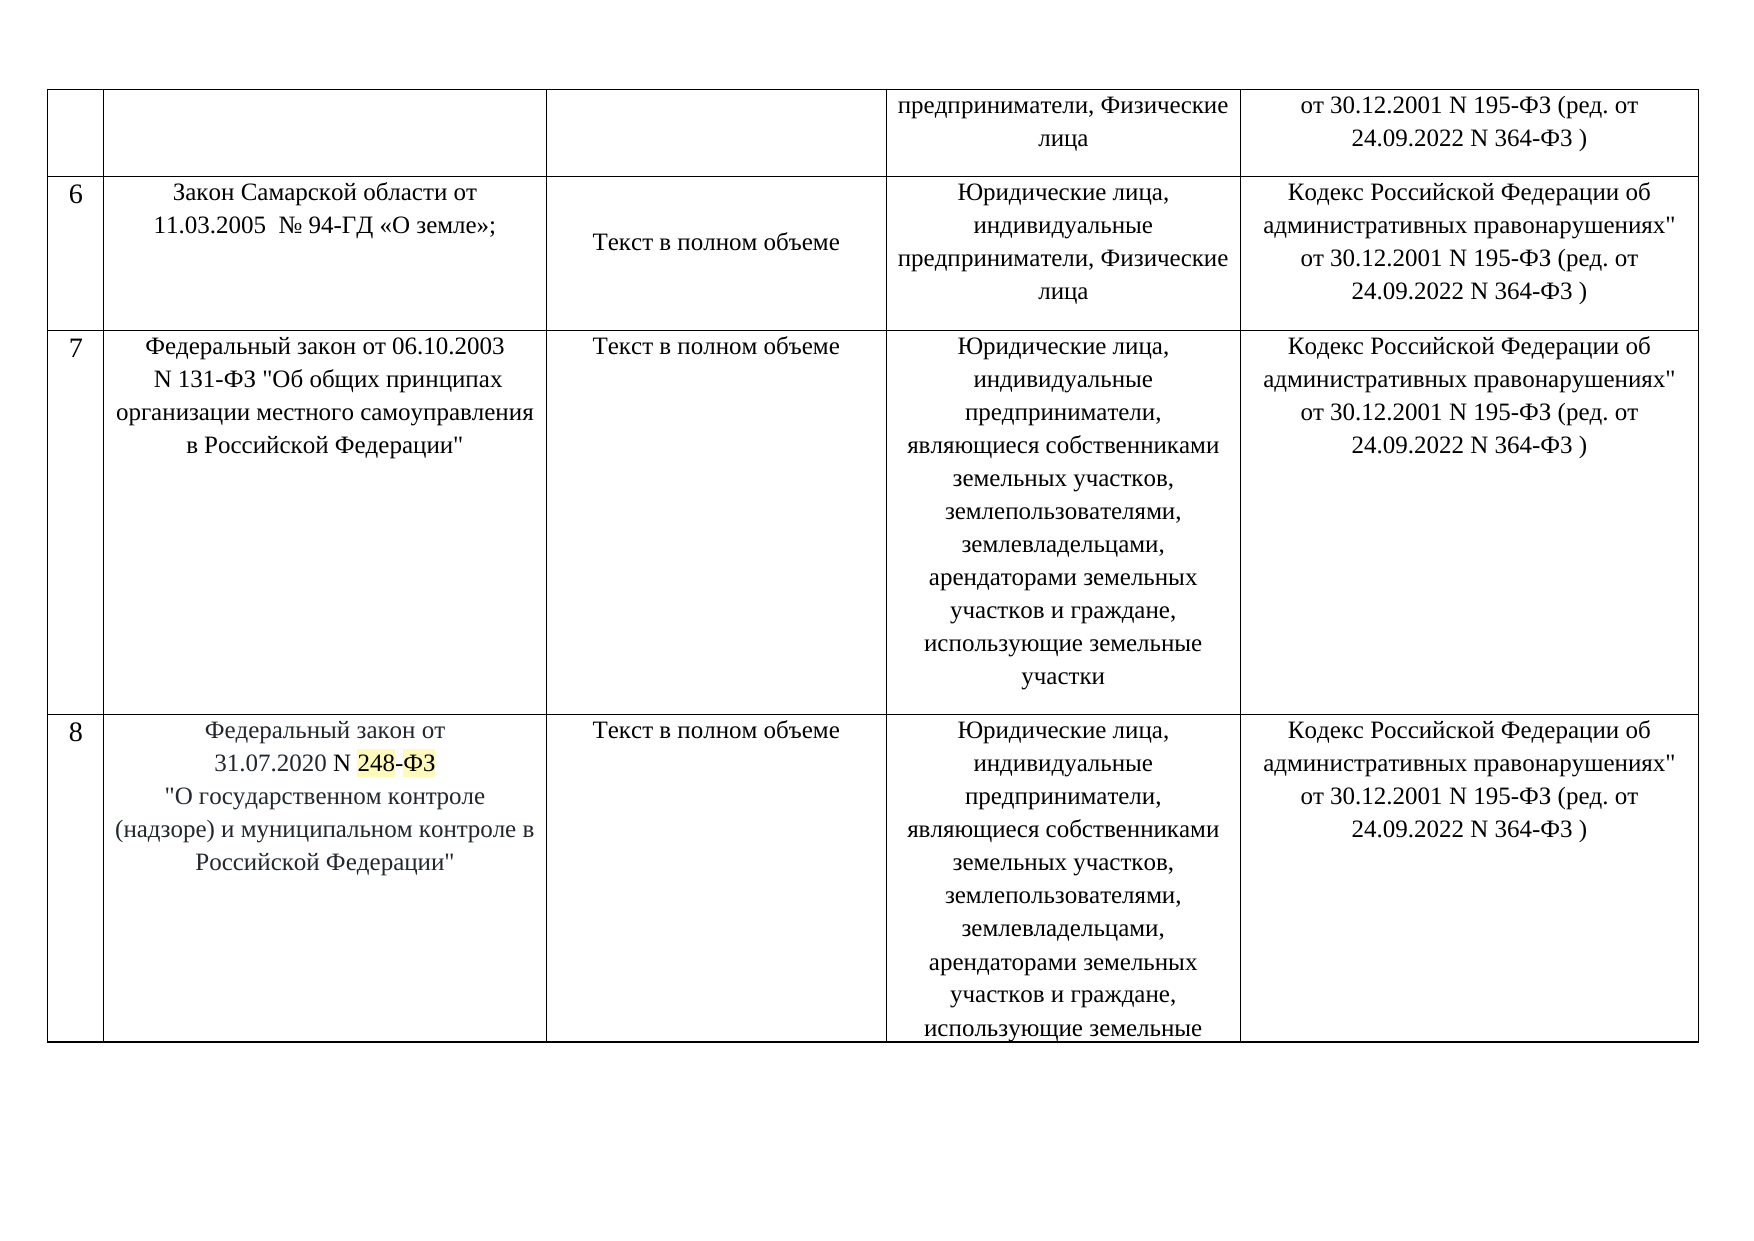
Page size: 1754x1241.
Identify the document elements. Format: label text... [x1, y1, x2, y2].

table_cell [887, 90, 1240, 176]
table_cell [887, 715, 1240, 1041]
table_cell Текст в полном объеме [547, 177, 886, 330]
table_cell Юридические лица, индивидуальные предприниматели, Физические лица [887, 177, 1240, 330]
table_cell Текст в полном объеме [547, 331, 886, 714]
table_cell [104, 90, 546, 176]
table_cell Федеральный закон от 06.10.2003 N 131-ФЗ "Об общих принципах организации местного самоуправления в Российской Федерации" [104, 331, 546, 714]
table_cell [104, 715, 546, 1041]
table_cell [547, 90, 886, 176]
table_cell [1241, 90, 1698, 176]
table_cell Кодекс Российской Федерации об административных правонарушениях" от 30.12.2001 N 195-ФЗ (ред. от 24.09.2022 ) [1241, 331, 1698, 714]
table_cell Закон Самарской области от 11.03.2005 № 94-ГД «О земле»; [104, 177, 546, 330]
table_cell 7 [48, 331, 103, 714]
table_cell Кодекс Российской Федерации об административных правонарушениях" от 30.12.2001 N 195-ФЗ (ред. от 24.09.2022 ) [1241, 177, 1698, 330]
table_cell 5 [48, 90, 103, 176]
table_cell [1241, 715, 1698, 1041]
table_cell 8 [48, 715, 103, 1041]
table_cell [547, 715, 886, 1041]
table_cell 6 [48, 177, 103, 330]
